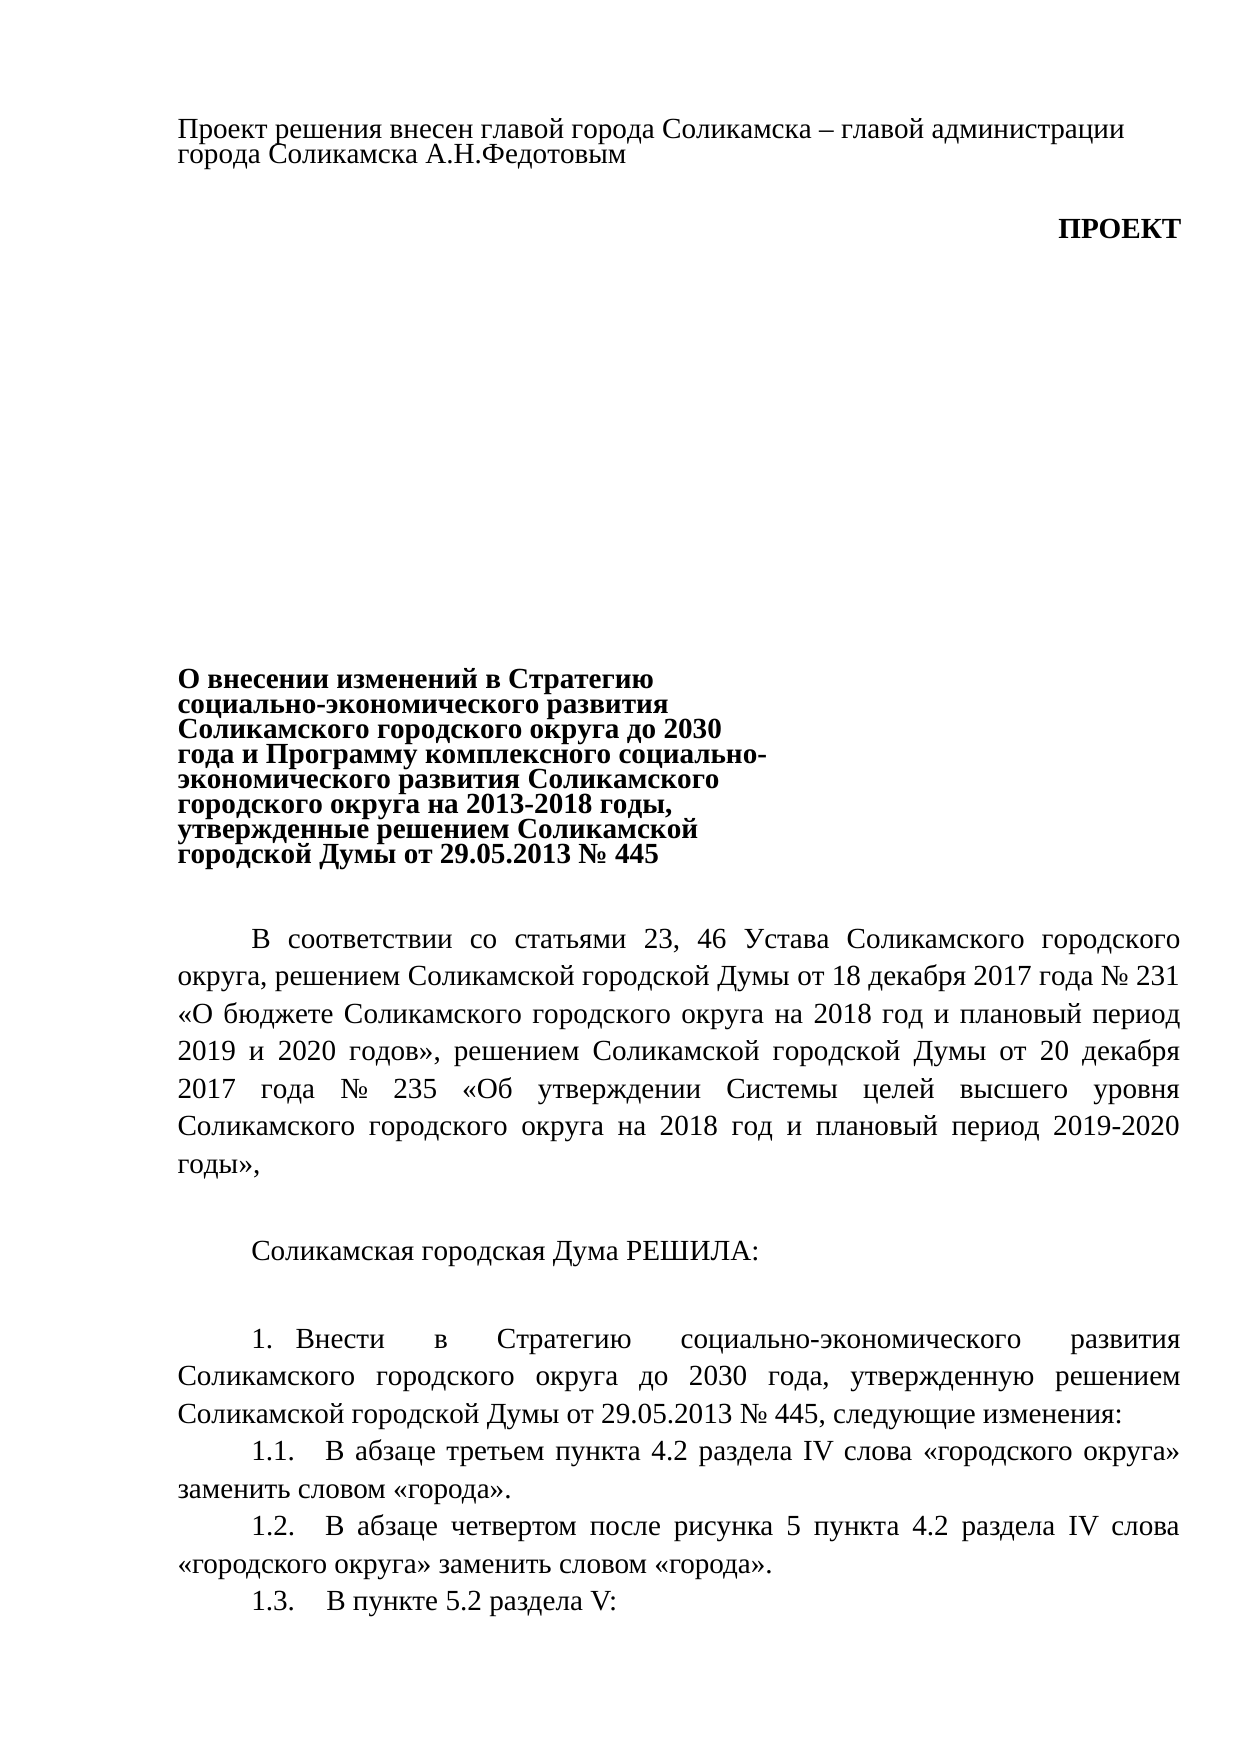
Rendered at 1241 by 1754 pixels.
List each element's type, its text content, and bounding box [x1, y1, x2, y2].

text Соликамская городская Дума РЕШИЛА: [177, 1231, 1181, 1268]
text ПРОЕКТ [177, 218, 1181, 243]
text утвержденные решением Соликамской [177, 818, 1181, 843]
text городской Думы от 29.05.2013 № 445 [177, 843, 1181, 868]
text В соответствии со статьями 23, 46 Устава Соликамского городского округа, решением Соликамской городской Думы от 18 декабря 2017 года № 231 «О бюджете Соликамского городского округа на 2018 год и плановый период 2019 и 2020 годов», решением Соликамской городской Думы от 20 декабря 2017 года № 235 «Об утверждении Системы целей высшего уровня Соликамского городского округа на 2018 год и плановый период 2019-2020 годы», [177, 918, 1181, 1181]
list В абзаце четвертом после рисунка 5 пункта 4.2 раздела IV слова «городского округа» заменить словом «города». [177, 1506, 1181, 1581]
text года и Программу комплексного социально- [177, 743, 1181, 768]
text Проект решения внесен главой города Соликамска – главой администрации города Соликамска А.Н.Федотовым [177, 118, 1181, 168]
text социально-экономического развития [177, 693, 1181, 718]
text экономического развития Соликамского [177, 768, 1181, 793]
list Внести в Стратегию социально-экономического развития Соликамского городского округа до 2030 года, утвержденную решением Соликамской городской Думы от 29.05.2013 № 445, следующие изменения: [177, 1318, 1181, 1431]
list В пункте 5.2 раздела V: [251, 1581, 1181, 1618]
list В абзаце третьем пункта 4.2 раздела IV слова «городского округа» заменить словом «города». [177, 1431, 1181, 1506]
text Соликамского городского округа до 2030 [177, 718, 1181, 743]
text городского округа на 2013-2018 годы, [177, 793, 1181, 818]
text О внесении изменений в Стратегию [177, 668, 1181, 693]
